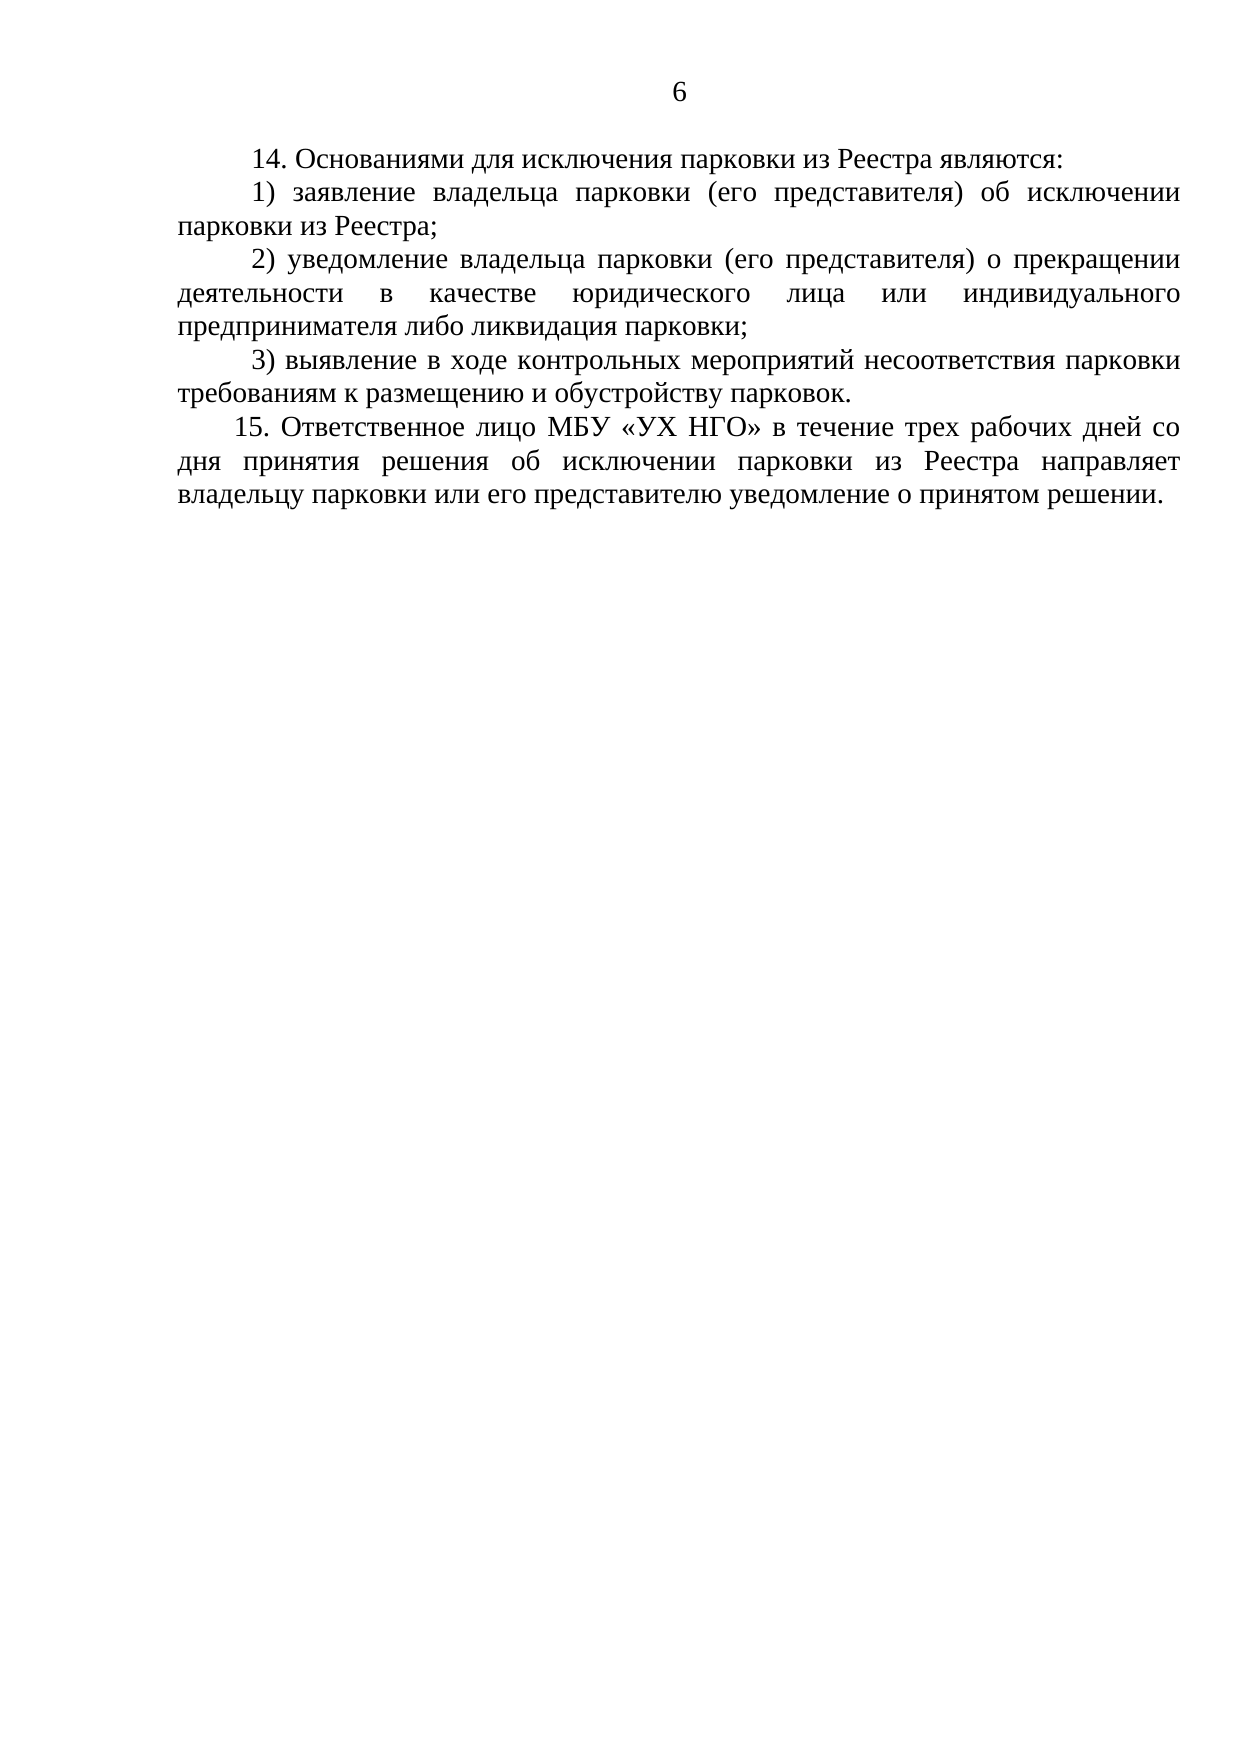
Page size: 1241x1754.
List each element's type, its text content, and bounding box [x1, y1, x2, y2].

text 2) уведомление владельца парковки (его представителя) о прекращении деятельности в качестве юридического лица или индивидуального предпринимателя либо ликвидация парковки; [177, 241, 1181, 342]
text 15. Ответственное лицо МБУ «УХ НГО» в течение трех рабочих дней со дня принятия решения об исключении парковки из Реестра направляет владельцу парковки или его представителю уведомление о принятом решении. [177, 409, 1181, 510]
text 1) заявление владельца парковки (его представителя) об исключении парковки из Реестра; [177, 174, 1181, 241]
text 14. Основаниями для исключения парковки из Реестра являются: [177, 141, 1181, 174]
text 3) выявление в ходе контрольных мероприятий несоответствия парковки требованиям к размещению и обустройству парковок. [177, 342, 1181, 409]
